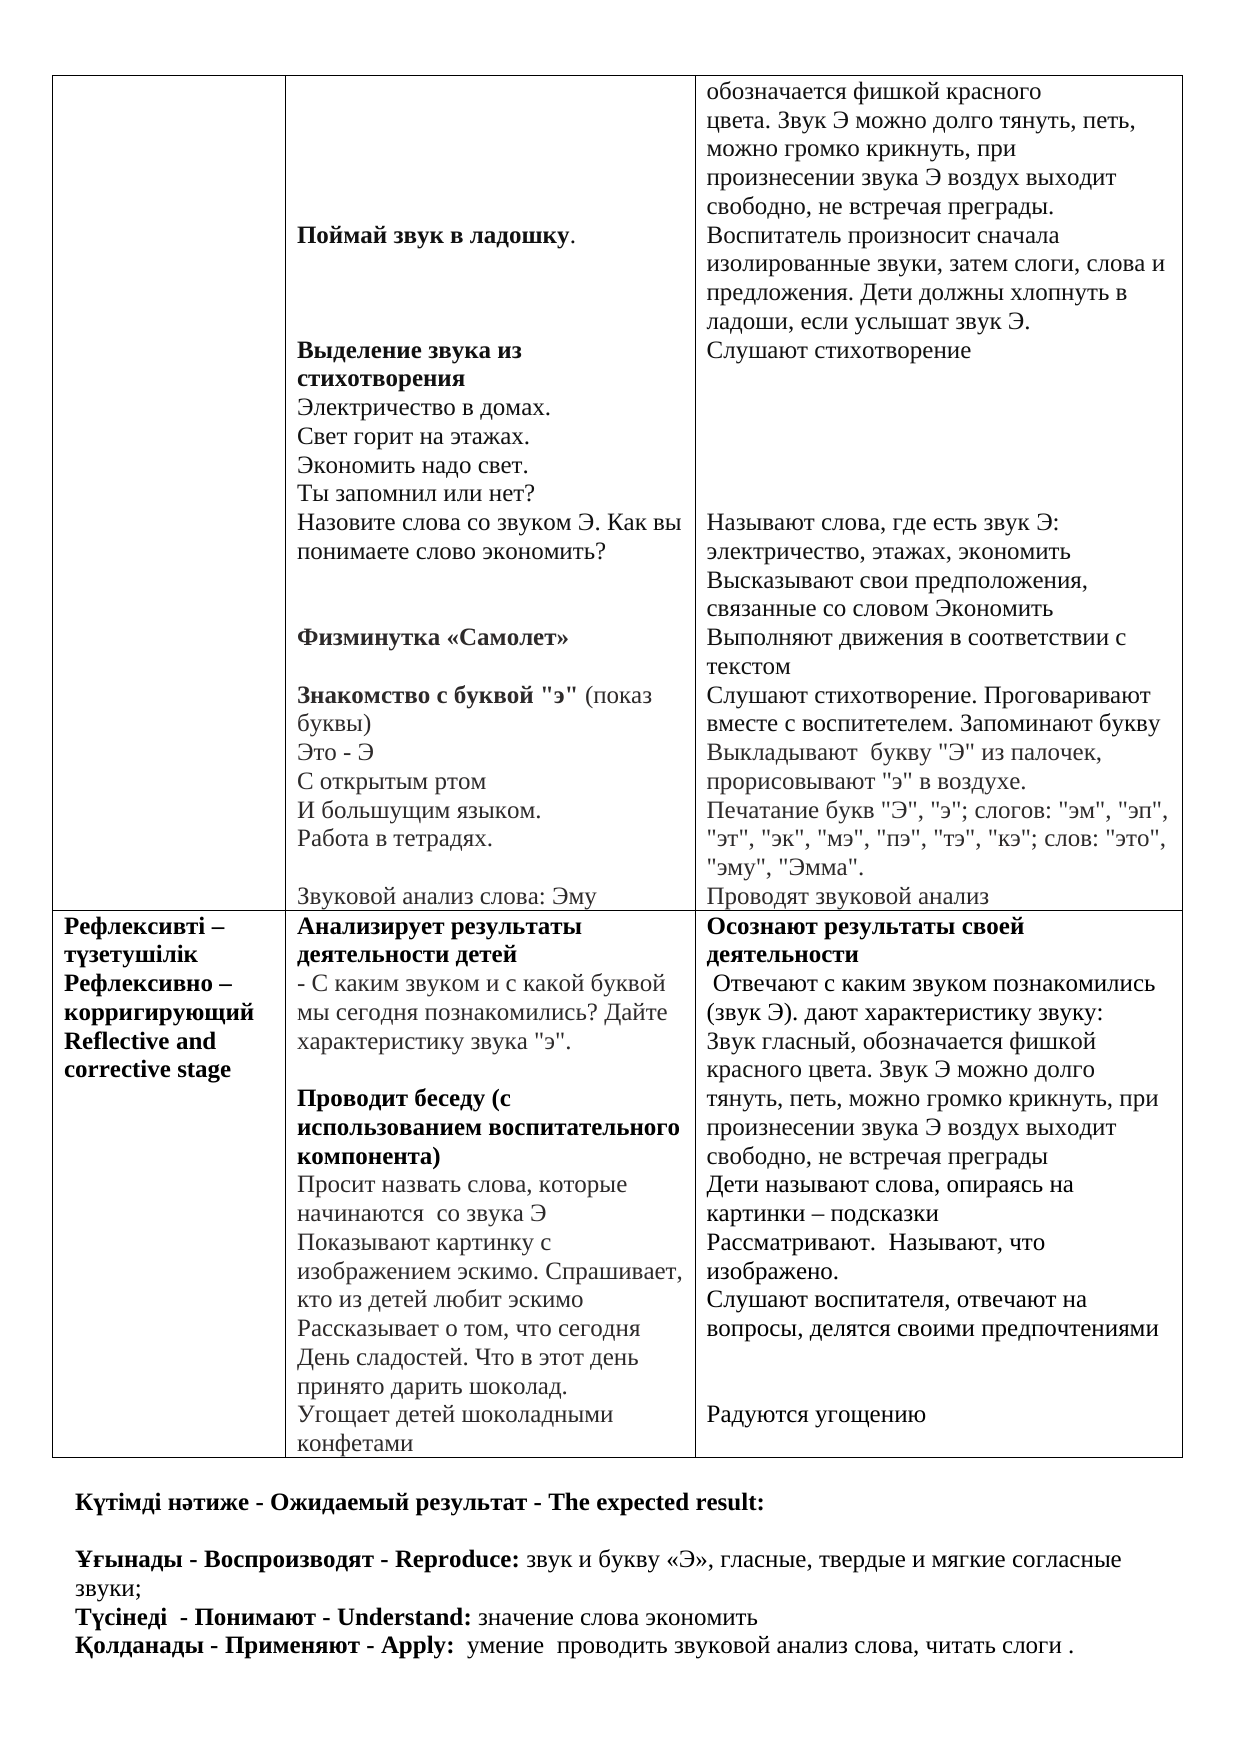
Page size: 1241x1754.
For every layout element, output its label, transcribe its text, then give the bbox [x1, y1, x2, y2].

table_cell Анализирует результаты деятельности детей - С каким звуком и с какой буквой мы сегодня познакомились? Дайте характеристику звука "э". Проводит беседу (с использованием воспитательного компонента) Просит назвать слова, которые начинаются со звука Э Показывают картинку с изображением эскимо. Спрашивает, кто из детей любит эскимо Рассказывает о том, что сегодня День сладостей. Что в этот день принято дарить шоколад. Угощает детей шоколадными конфетами [286, 911, 695, 1457]
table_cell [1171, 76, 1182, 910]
text Түсінеді - Понимают - Understand: значение слова экономить [75, 1602, 1165, 1631]
table_cell Осознают результаты своей деятельности Отвечают с каким звуком познакомились (звук Э). дают характеристику звуку: Звук гласный, обозначается фишкой красного цвета. Звук Э можно долго тянуть, петь, можно громко крикнуть, при произнесении звука Э воздух выходит свободно, не встречая преграды Дети называют слова, опираясь на картинки – подсказки Рассматривают. Называют, что изображено. Слушают воспитателя, отвечают на вопросы, делятся своими предпочтениями Радуются угощению [696, 911, 1182, 1457]
text Күтімді нәтиже - Ожидаемый результат - The expected result: [75, 1487, 1165, 1516]
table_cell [53, 76, 285, 910]
text Қолданады - Применяют - Apply: умение проводить звуковой анализ слова, читать слоги . [75, 1631, 1165, 1659]
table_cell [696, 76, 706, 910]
table_cell Рефлексивті – түзетушілік Рефлексивно – корригирующий Reflective and corrective stage [53, 911, 285, 1457]
text Ұғынады - Воспроизводят - Reproduce: звук и букву «Э», гласные, твердые и мягкие согласные звуки; [75, 1544, 1165, 1602]
